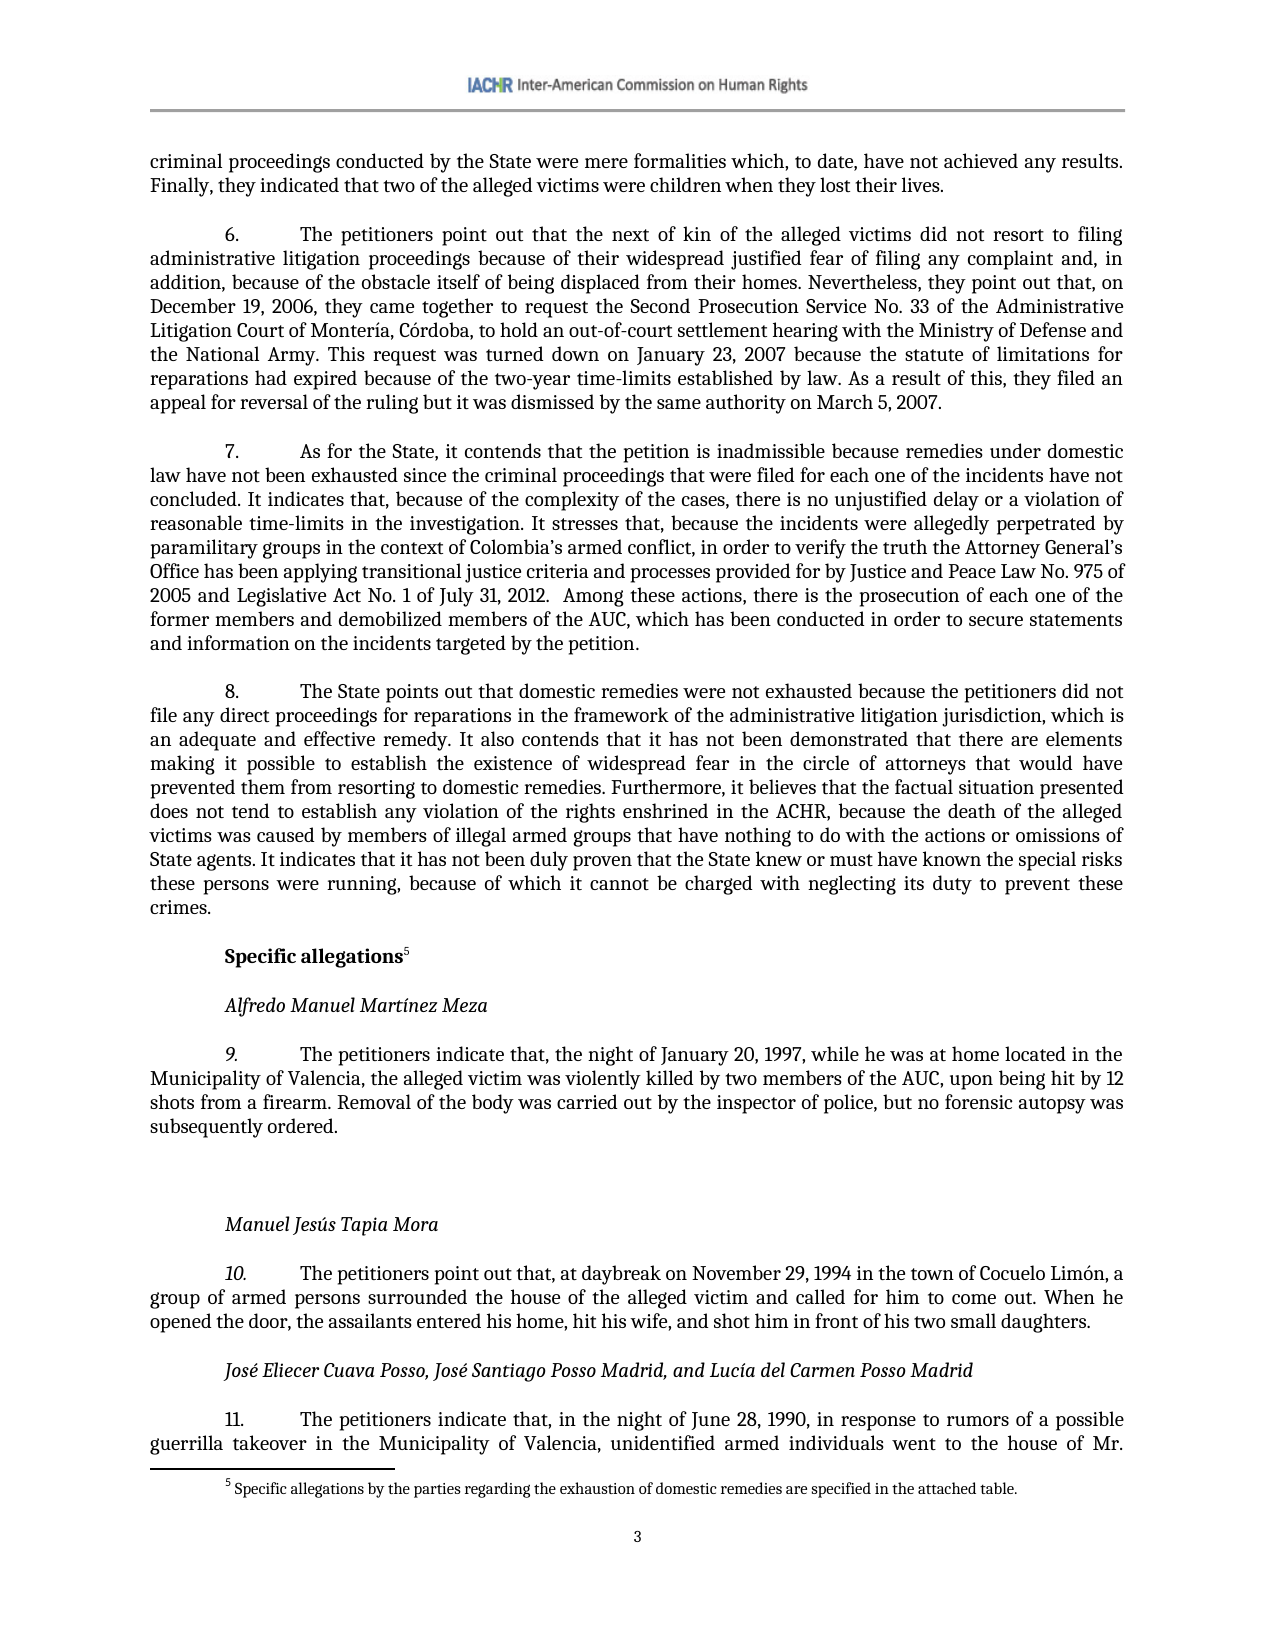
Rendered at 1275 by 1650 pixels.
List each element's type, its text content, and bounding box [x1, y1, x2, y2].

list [150, 1407, 1125, 1455]
text José Eliecer Cuava Posso, José Santiago Posso Madrid, and Lucía del Carmen Posso Madrid [225, 1358, 1125, 1382]
list Specific allegations [225, 945, 1125, 969]
list The petitioners point out that the next of kin of the alleged victims did not resort to filing administrative litigation proceedings because of their widespread justified fear of filing any complaint and, in addition, because of the obstacle itself of being displaced from their homes. Nevertheless, they point out that, on December 19, 2006, they came together to request the Second Prosecution Service No. 33 of the Administrative Litigation Court of Montería, Córdoba, to hold an out-of-court settlement hearing with the Ministry of Defense and the National Army. This request was turned down on January 23, 2007 because the statute of limitations for reparations had expired because of the two-year time-limits established by law. As a result of this, they filed an appeal for reversal of the ruling but it was dismissed by the same authority on March 5, 2007. [150, 223, 1125, 414]
text Alfredo Manuel Martínez Meza [225, 994, 1125, 1018]
list As for the State, it contends that the petition is inadmissible because remedies under domestic law have not been exhausted since the criminal proceedings that were filed for each one of the incidents have not concluded. It indicates that, because of the complexity of the cases, there is no unjustified delay or a violation of reasonable time-limits in the investigation. It stresses that, because the incidents were allegedly perpetrated by paramilitary groups in the context of Colombia’s armed conflict, in order to verify the truth the Attorney General’s Office has been applying transitional justice criteria and processes provided for by Justice and Peace Law No. 975 of 2005 and Legislative Act No. 1 of July 31, 2012. Among these actions, there is the prosecution of each one of the former members and demobilized members of the AUC, which has been conducted in order to secure statements and information on the incidents targeted by the petition. [150, 439, 1125, 655]
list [150, 150, 1125, 198]
list The petitioners point out that, at daybreak on November 29, 1994 in the town of Cocuelo Limón, a group of armed persons surrounded the house of the alleged victim and called for him to come out. When he opened the door, the assailants entered his home, hit his wife, and shot him in front of his two small daughters. [150, 1261, 1125, 1333]
list The State points out that domestic remedies were not exhausted because the petitioners did not file any direct proceedings for reparations in the framework of the administrative litigation jurisdiction, which is an adequate and effective remedy. It also contends that it has not been demonstrated that there are elements making it possible to establish the existence of widespread fear in the circle of attorneys that would have prevented them from resorting to domestic remedies. Furthermore, it believes that the factual situation presented does not tend to establish any violation of the rights enshrined in the ACHR, because the death of the alleged victims was caused by members of illegal armed groups that have nothing to do with the actions or omissions of State agents. It indicates that it has not been duly proven that the State knew or must have known the special risks these persons were running, because of which it cannot be charged with neglecting its duty to prevent these crimes. [150, 680, 1125, 920]
text Manuel Jesús Tapia Mora [225, 1212, 1125, 1236]
picture [456, 75, 819, 95]
list The petitioners indicate that, the night of January 20, 1997, while he was at home located in the Municipality of Valencia, the alleged victim was violently killed by two members of the AUC, upon being hit by 12 shots from a firearm. Removal of the body was carried out by the inspector of police, but no forensic autopsy was subsequently ordered. [150, 1043, 1125, 1138]
